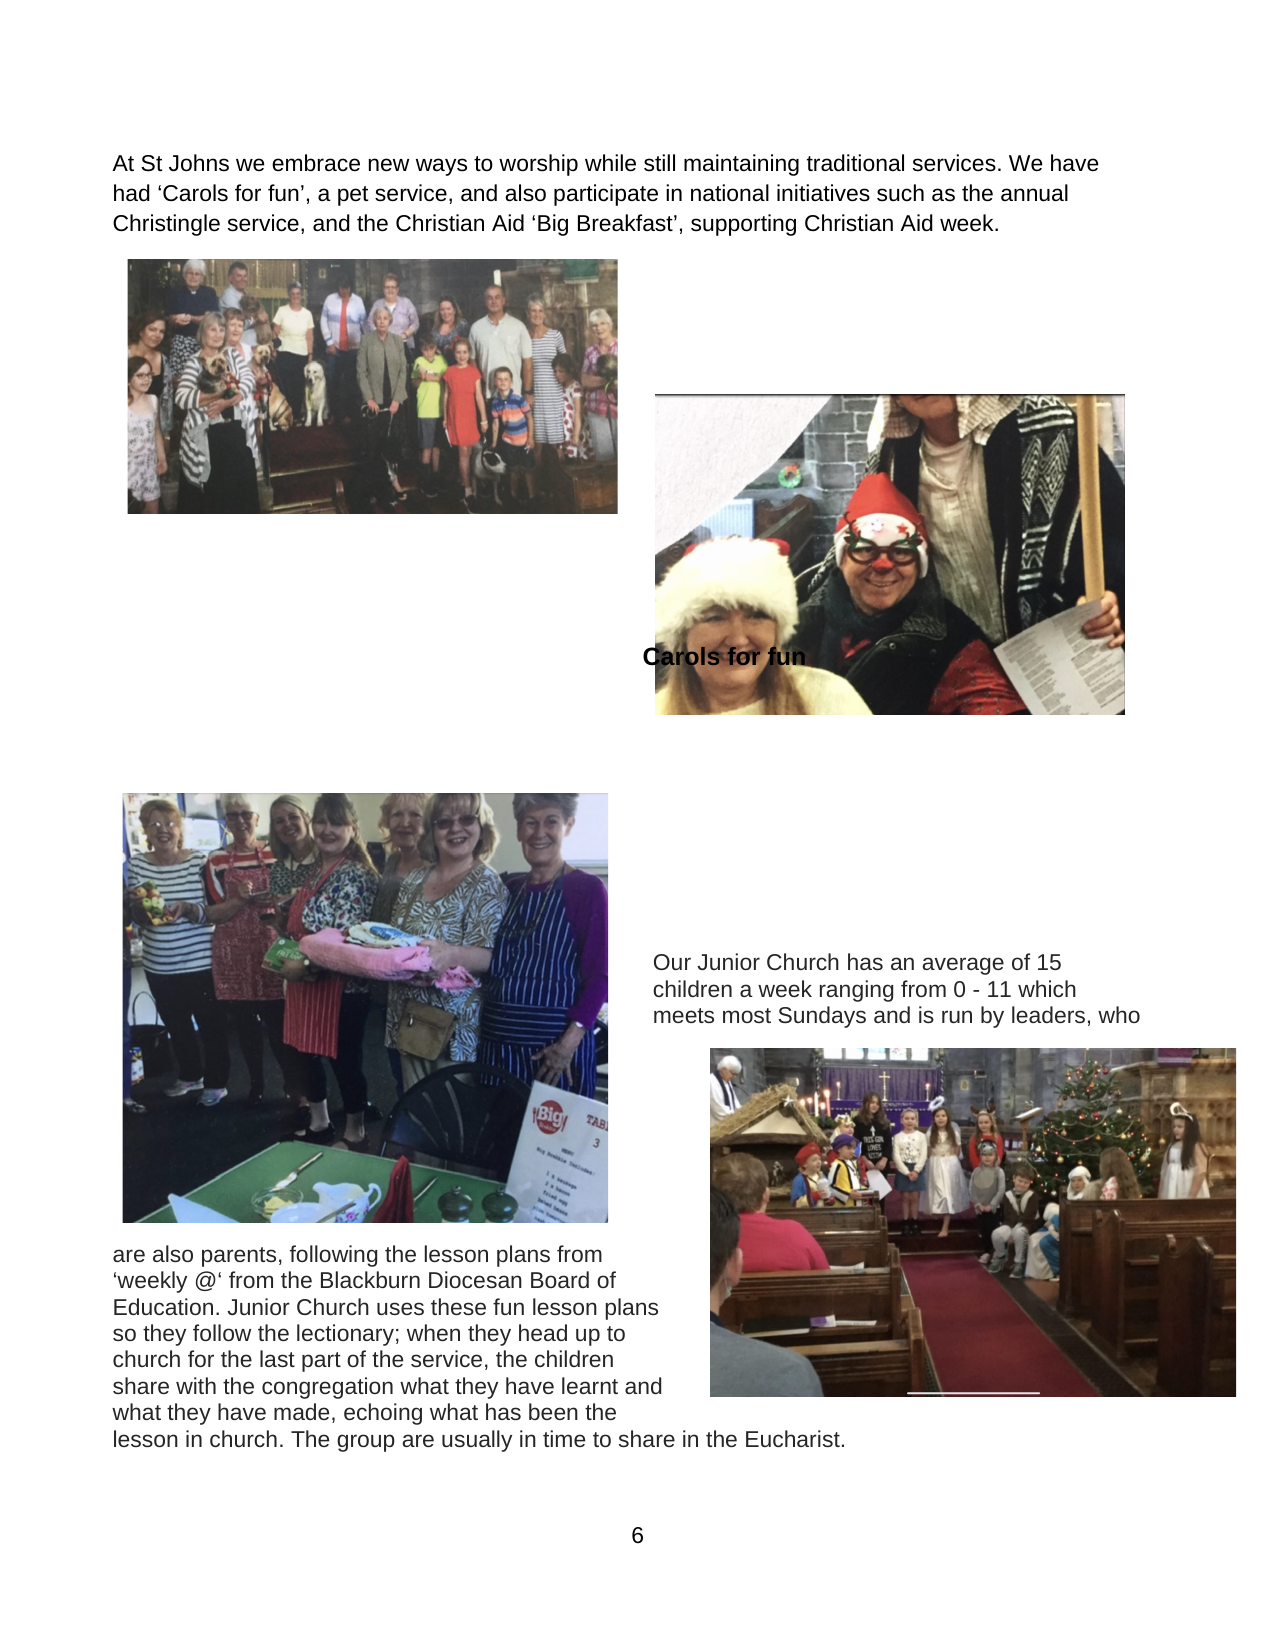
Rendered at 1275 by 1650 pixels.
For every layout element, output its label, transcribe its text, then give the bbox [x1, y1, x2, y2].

picture [710, 1048, 1237, 1397]
picture [122, 793, 609, 1223]
text At St Johns we embrace new ways to worship while still maintaining traditional services. We have had ‘Carols for fun’, a pet service, and also participate in national initiatives such as the annual Christingle service, and the Christian Aid ‘Big Breakfast’, supporting Christian Aid week. [112, 150, 1134, 237]
picture [127, 259, 618, 514]
picture [655, 394, 1125, 715]
